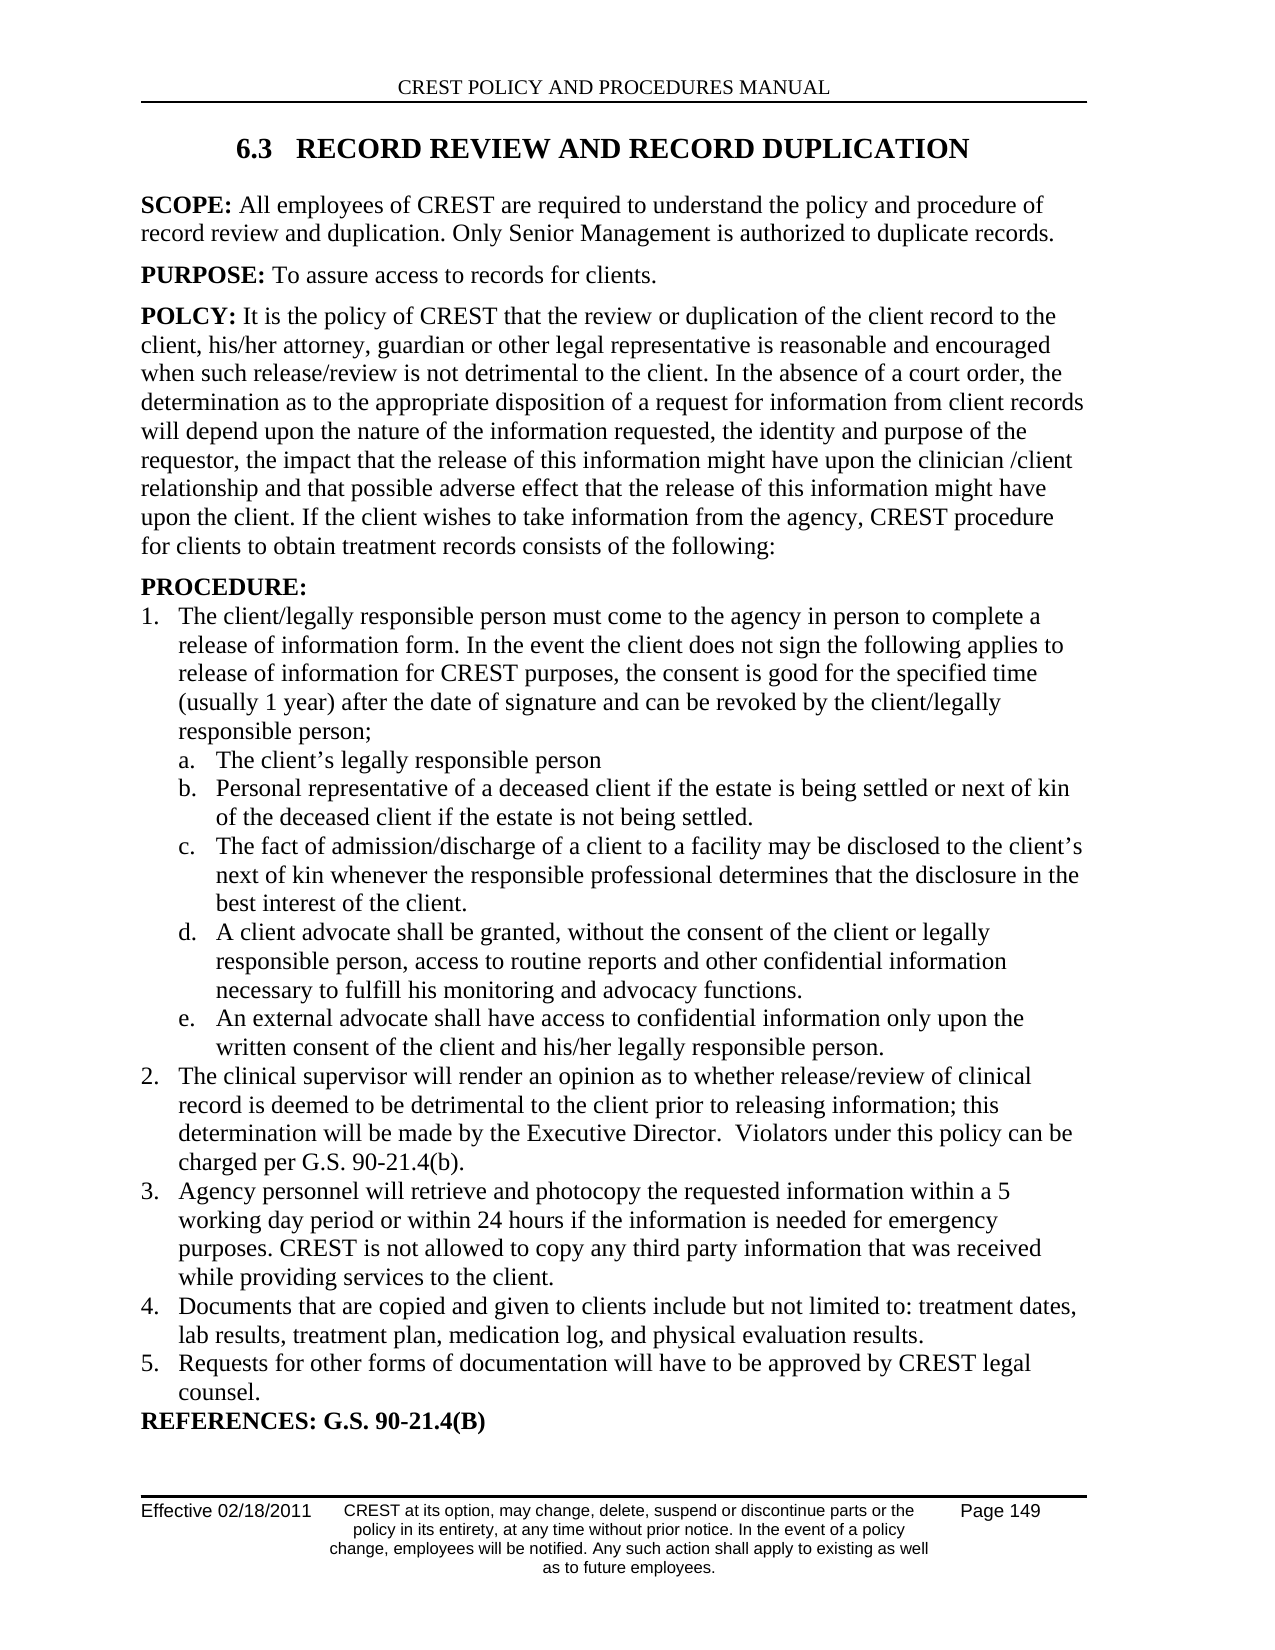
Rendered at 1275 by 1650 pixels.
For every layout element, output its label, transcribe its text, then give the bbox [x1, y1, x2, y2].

list An external advocate shall have access to confidential information only upon the written consent of the client and his/her legally responsible person. [178, 1003, 1087, 1061]
list Documents that are copied and given to clients include but not limited to: treatment dates, lab results, treatment plan, medication log, and physical evaluation results. [141, 1291, 1087, 1348]
text POLCY: It is the policy of CREST that the review or duplication of the client record to the client, his/her attorney, guardian or other legal representative is reasonable and encouraged when such release/review is not detrimental to the client. In the absence of a court order, the determination as to the appropriate disposition of a request for information from client records will depend upon the nature of the information requested, the identity and purpose of the requestor, the impact that the release of this information might have upon the clinician /client relationship and that possible adverse effect that the release of this information might have upon the client. If the client wishes to take information from the agency, CREST procedure for clients to obtain treatment records consists of the following: [141, 301, 1087, 560]
text SCOPE: All employees of CREST are required to understand the policy and procedure of record review and duplication. Only Senior Management is authorized to duplicate records. [141, 190, 1087, 247]
list Requests for other forms of documentation will have to be approved by CREST legal counsel. [141, 1348, 1087, 1406]
text REFERENCES: G.S. 90-21.4(B) [141, 1406, 1087, 1435]
subtitle RECORD REVIEW AND RECORD DUPLICATION [118, 131, 1087, 165]
list Agency personnel will retrieve and photocopy the requested information within a 5 working day period or within 24 hours if the information is needed for emergency purposes. CREST is not allowed to copy any third party information that was received while providing services to the client. [141, 1176, 1087, 1291]
list Personal representative of a deceased client if the estate is being settled or next of kin of the deceased client if the estate is not being settled. [178, 773, 1087, 831]
text PROCEDURE: [141, 572, 1087, 601]
list The client/legally responsible person must come to the agency in person to complete a release of information form. In the event the client does not sign the following applies to release of information for CREST purposes, the consent is good for the specified time (usually 1 year) after the date of signature and can be revoked by the client/legally responsible person; [141, 601, 1087, 745]
text PURPOSE: To assure access to records for clients. [141, 260, 1087, 288]
list A client advocate shall be granted, without the consent of the client or legally responsible person, access to routine reports and other confidential information necessary to fulfill his monitoring and advocacy functions. [178, 917, 1087, 1003]
list The client’s legally responsible person [178, 745, 1087, 773]
list The fact of admission/discharge of a client to a facility may be disclosed to the client’s next of kin whenever the responsible professional determines that the disclosure in the best interest of the client. [178, 831, 1087, 917]
list The clinical supervisor will render an opinion as to whether release/review of clinical record is deemed to be detrimental to the client prior to releasing information; this determination will be made by the Executive Director. Violators under this policy can be charged per G.S. 90-21.4(b). [141, 1061, 1087, 1176]
